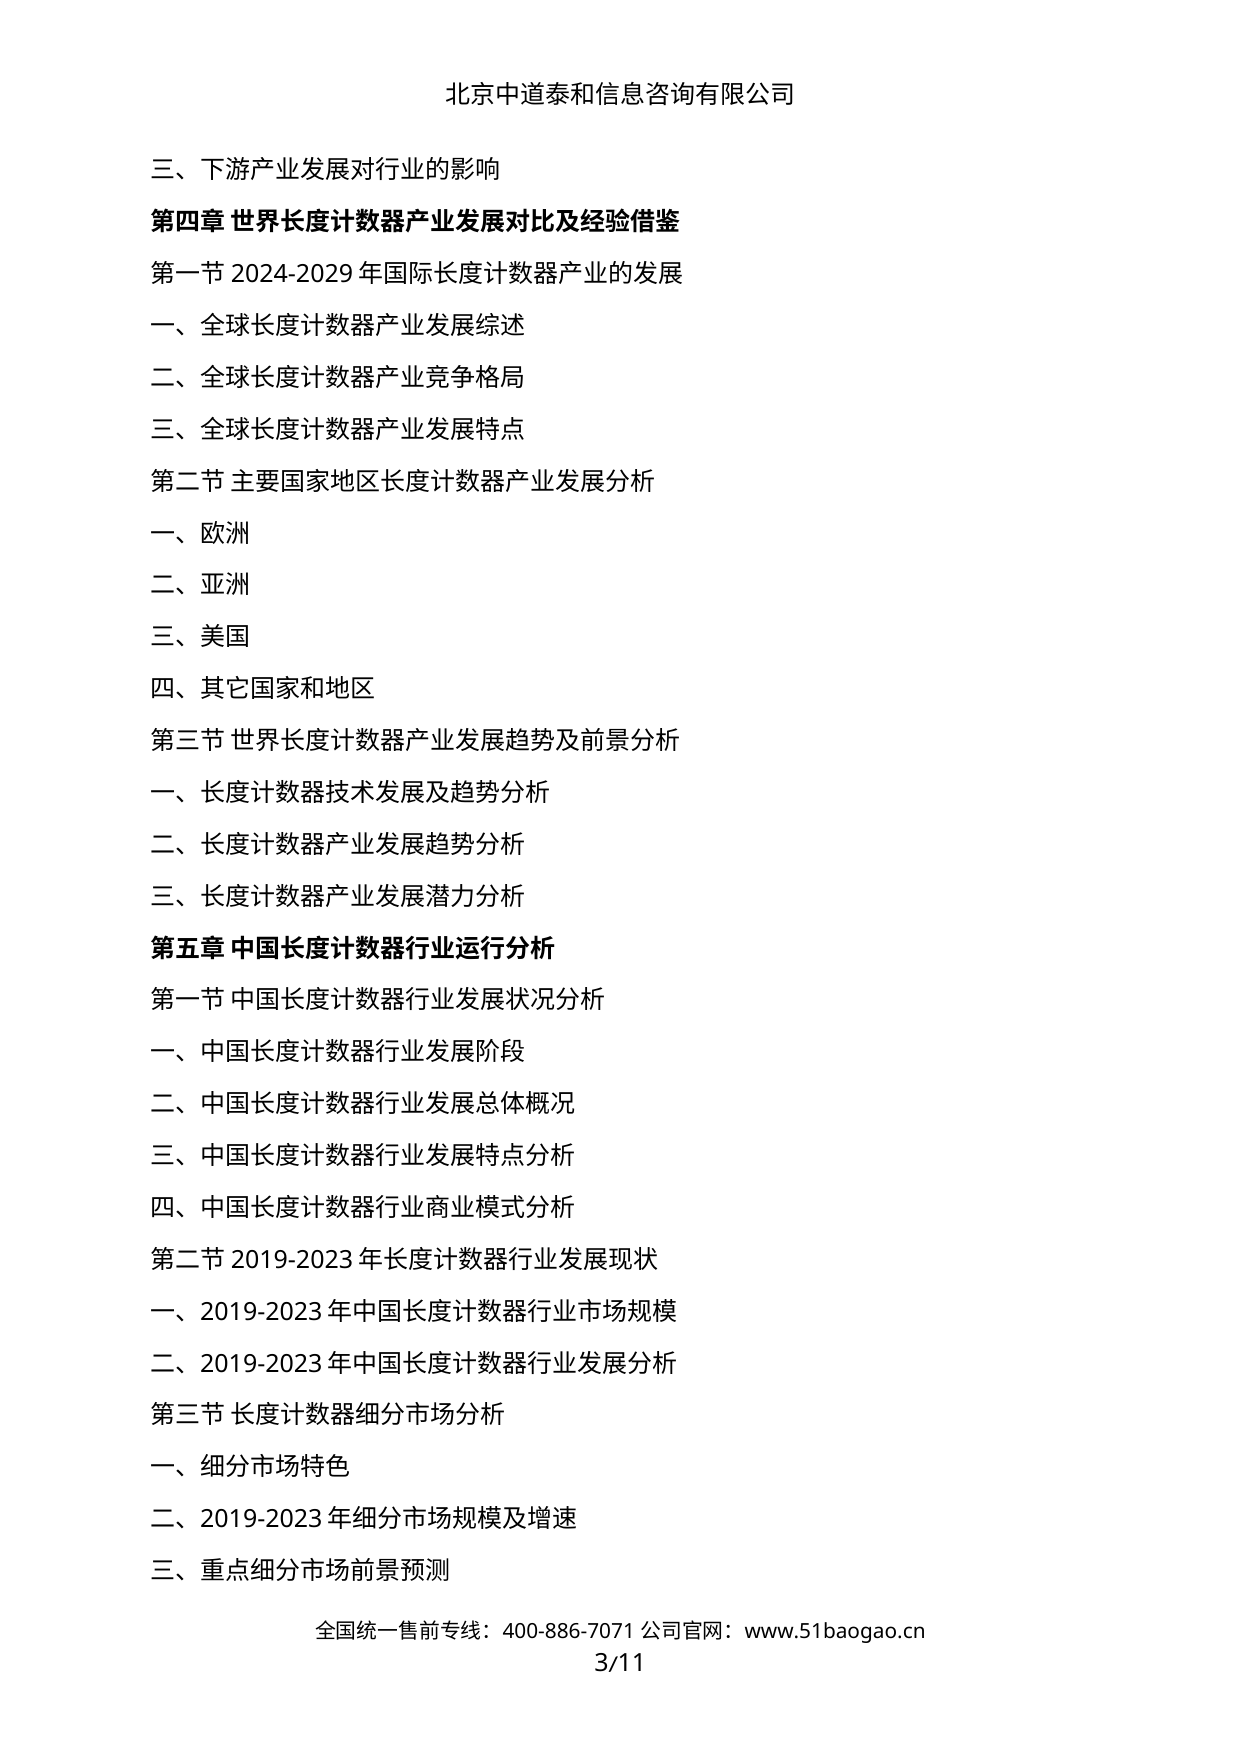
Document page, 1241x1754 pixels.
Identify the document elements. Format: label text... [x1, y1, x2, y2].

text 一、细分市场特色 [150, 1447, 1090, 1483]
text 三、下游产业发展对行业的影响 [150, 150, 1090, 186]
text 三、美国 [150, 617, 1090, 653]
text 三、全球长度计数器产业发展特点 [150, 409, 1090, 446]
text 一、全球长度计数器产业发展综述 [150, 306, 1090, 342]
text 三、长度计数器产业发展潜力分析 [150, 876, 1090, 912]
text 第一节 2024-2029年国际长度计数器产业的发展 [150, 254, 1090, 290]
text 第五章 中国长度计数器行业运行分析 [150, 928, 1090, 964]
text 二、中国长度计数器行业发展总体概况 [150, 1084, 1090, 1120]
text 二、2019-2023年细分市场规模及增速 [150, 1499, 1090, 1535]
text 一、欧洲 [150, 513, 1090, 549]
text 第三节 世界长度计数器产业发展趋势及前景分析 [150, 721, 1090, 757]
text 第二节 主要国家地区长度计数器产业发展分析 [150, 461, 1090, 497]
text 一、2019-2023年中国长度计数器行业市场规模 [150, 1291, 1090, 1327]
text 第二节 2019-2023年长度计数器行业发展现状 [150, 1239, 1090, 1276]
text 二、2019-2023年中国长度计数器行业发展分析 [150, 1343, 1090, 1379]
text 二、长度计数器产业发展趋势分析 [150, 824, 1090, 861]
text 第四章 世界长度计数器产业发展对比及经验借鉴 [150, 202, 1090, 238]
text 第三节 长度计数器细分市场分析 [150, 1395, 1090, 1431]
text 一、中国长度计数器行业发展阶段 [150, 1032, 1090, 1068]
text 第一节 中国长度计数器行业发展状况分析 [150, 980, 1090, 1016]
text 三、中国长度计数器行业发展特点分析 [150, 1136, 1090, 1172]
text 二、亚洲 [150, 565, 1090, 601]
text 四、其它国家和地区 [150, 669, 1090, 705]
text 三、重点细分市场前景预测 [150, 1551, 1090, 1587]
text 二、全球长度计数器产业竞争格局 [150, 357, 1090, 394]
text 四、中国长度计数器行业商业模式分析 [150, 1187, 1090, 1224]
text 一、长度计数器技术发展及趋势分析 [150, 772, 1090, 809]
